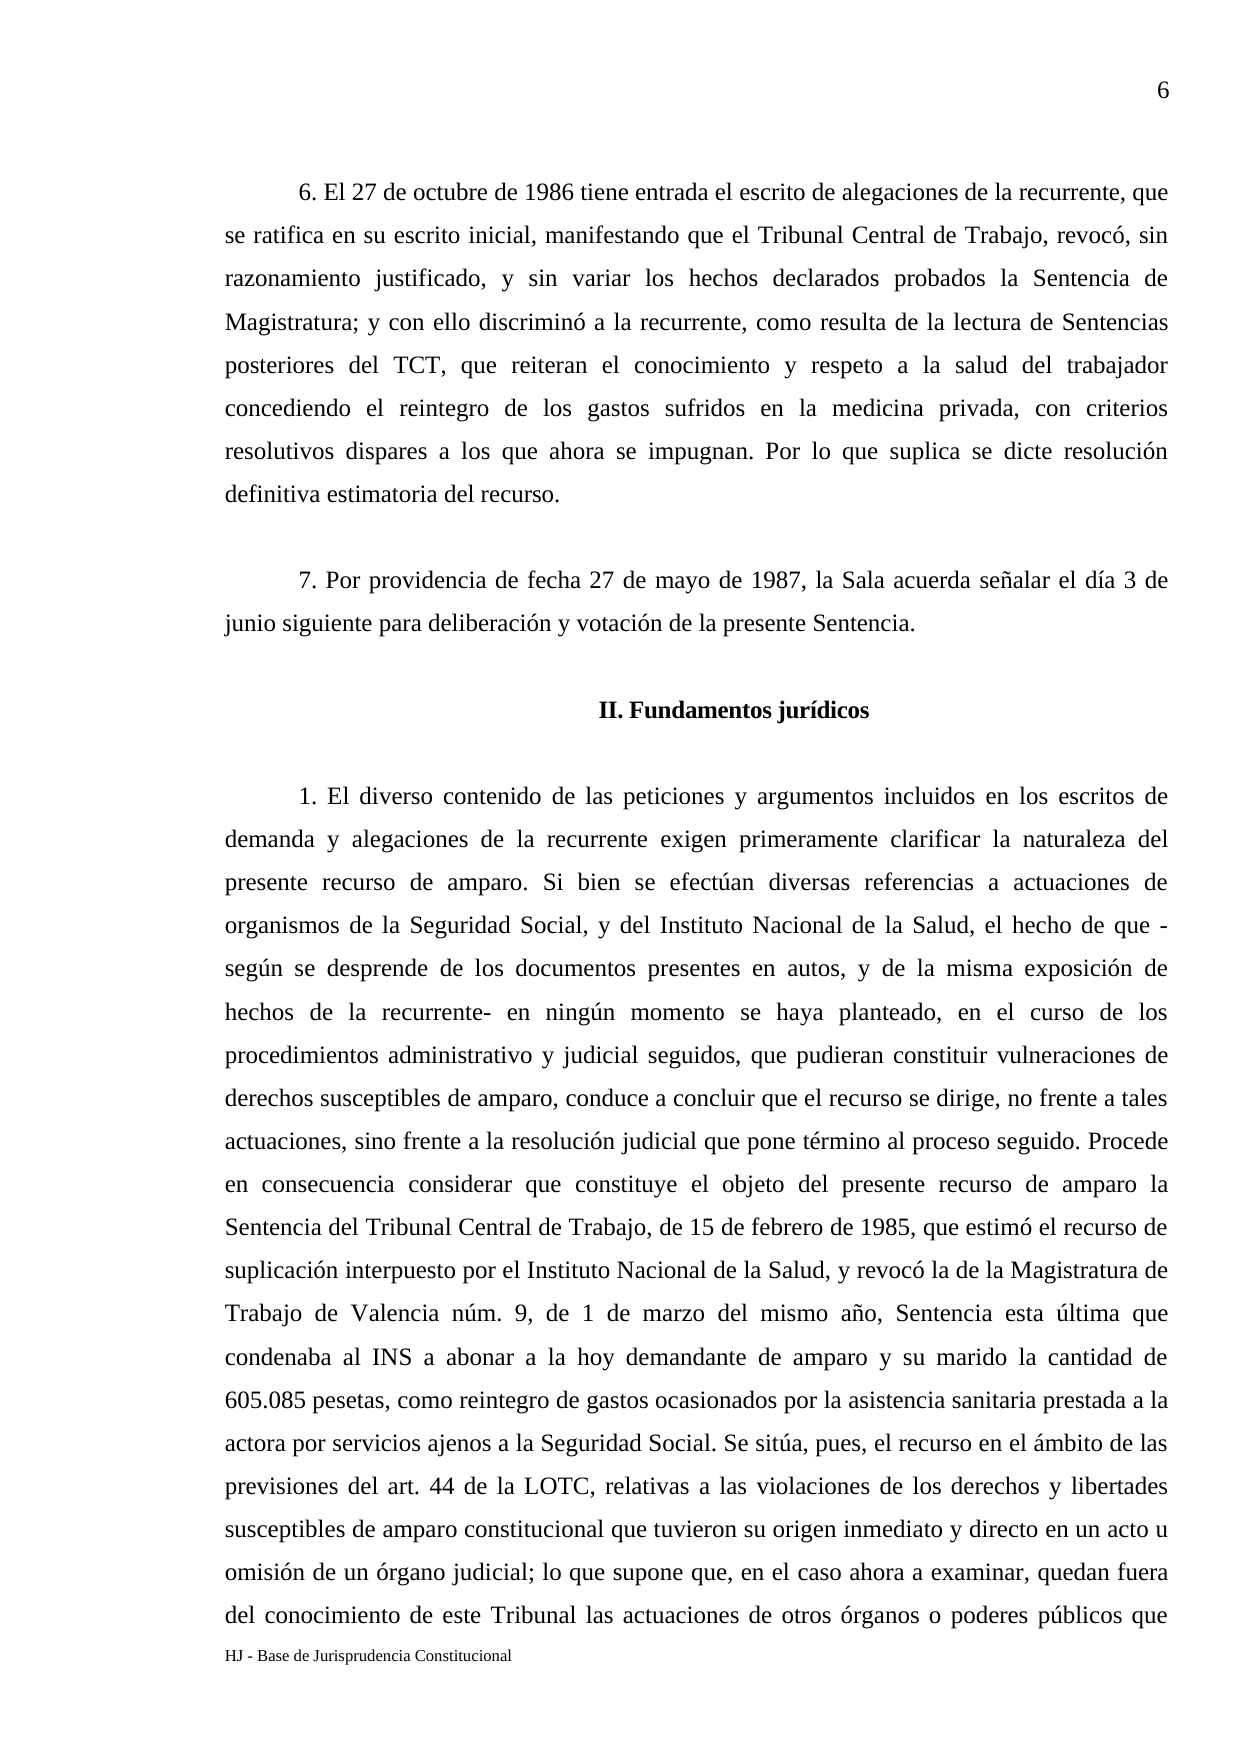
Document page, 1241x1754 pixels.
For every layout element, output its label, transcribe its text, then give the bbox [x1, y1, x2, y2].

text 7. Por providencia de fecha 27 de mayo de 1987, la Sala acuerda señalar el día 3 de junio siguiente para deliberación y votación de la presente Sentencia. [224, 565, 1169, 637]
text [224, 781, 1169, 1629]
text 6. El 27 de octubre de 1986 tiene entrada el escrito de alegaciones de la recurrente, que se ratifica en su escrito inicial, manifestando que el Tribunal Central de Trabajo, revocó, sin razonamiento justificado, y sin variar los hechos declarados probados la Sentencia de Magistratura; y con ello discriminó a la recurrente, como resulta de la lectura de Sentencias posteriores del TCT, que reiteran el conocimiento y respeto a la salud del trabajador concediendo el reintegro de los gastos sufridos en la medicina privada, con criterios resolutivos dispares a los que ahora se impugnan. Por lo que suplica se dicte resolución definitiva estimatoria del recurso. [224, 177, 1169, 508]
subtitle II. Fundamentos jurídicos [224, 695, 1169, 723]
